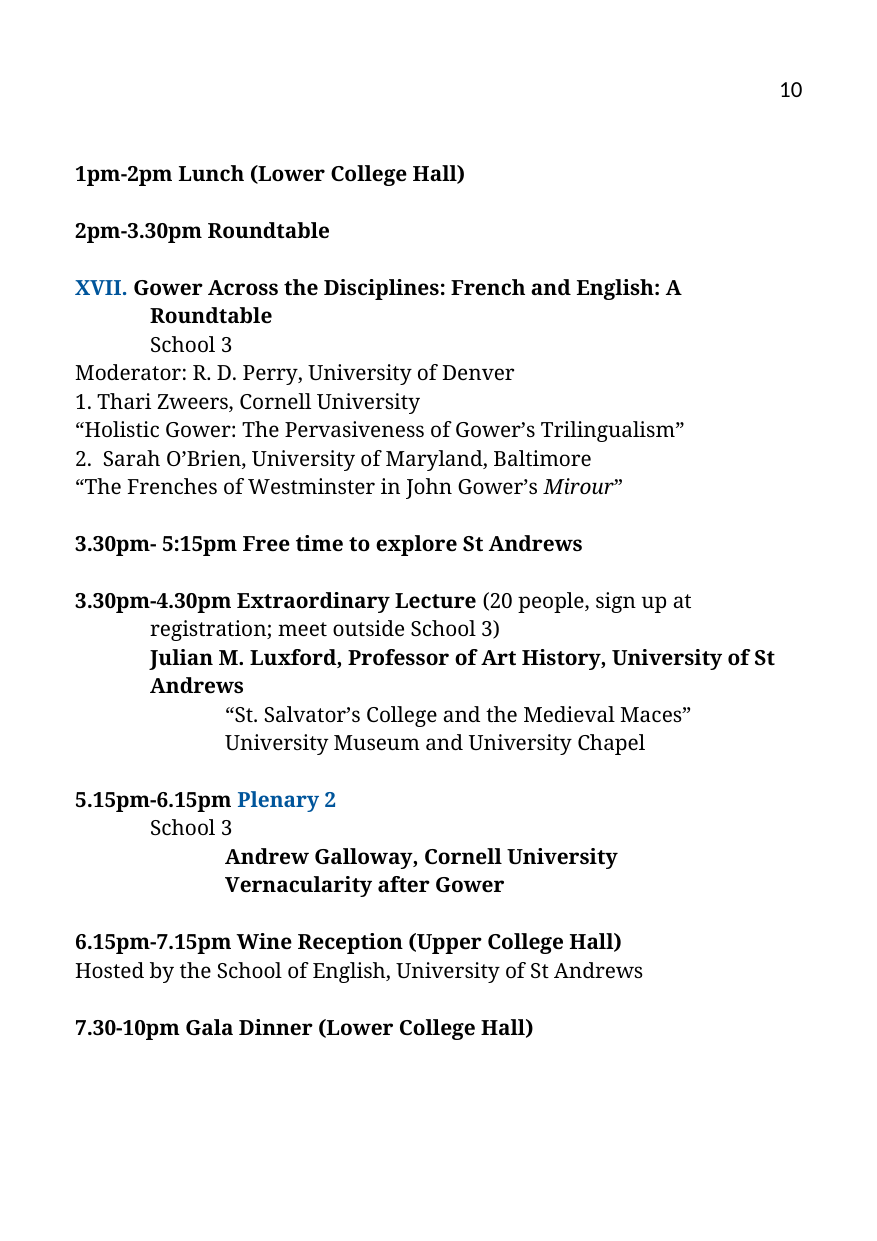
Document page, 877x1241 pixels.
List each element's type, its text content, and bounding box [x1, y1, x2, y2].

text 2pm-3.30pm Roundtable [75, 216, 802, 245]
text Moderator: R. D. Perry, University of Denver [75, 358, 802, 387]
text 3.30pm-4.30pm Extraordinary Lecture (20 people, sign up at registration; meet outside School 3) [75, 586, 802, 643]
text School 3 [75, 813, 802, 842]
text “The Frenches of Westminster in John Gower’s Mirour” [75, 472, 802, 501]
text 1. Thari Zweers, Cornell University [75, 387, 802, 415]
text School 3 [75, 330, 802, 358]
text University Museum and University Chapel [150, 728, 802, 757]
text 7.30-10pm Gala Dinner (Lower College Hall) [75, 1013, 802, 1041]
text 1pm-2pm Lunch (Lower College Hall) [75, 159, 802, 188]
text Vernacularity after Gower [150, 870, 802, 899]
text XVII. Gower Across the Disciplines: French and English: A Roundtable [75, 273, 802, 330]
text 6.15pm-7.15pm Wine Reception (Upper College Hall) [75, 927, 802, 956]
text 2. Sarah O’Brien, University of Maryland, Baltimore [75, 444, 802, 472]
text Hosted by the School of English, University of St Andrews [75, 956, 802, 984]
text 5.15pm-6.15pm Plenary 2 [75, 785, 802, 813]
text “St. Salvator’s College and the Medieval Maces” [150, 700, 802, 728]
text “Holistic Gower: The Pervasiveness of Gower’s Trilingualism” [75, 415, 802, 444]
text Andrew Galloway, Cornell University [150, 842, 802, 870]
text Julian M. Luxford, Professor of Art History, University of St Andrews [150, 643, 802, 700]
text 3.30pm- 5:15pm Free time to explore St Andrews [75, 529, 802, 558]
